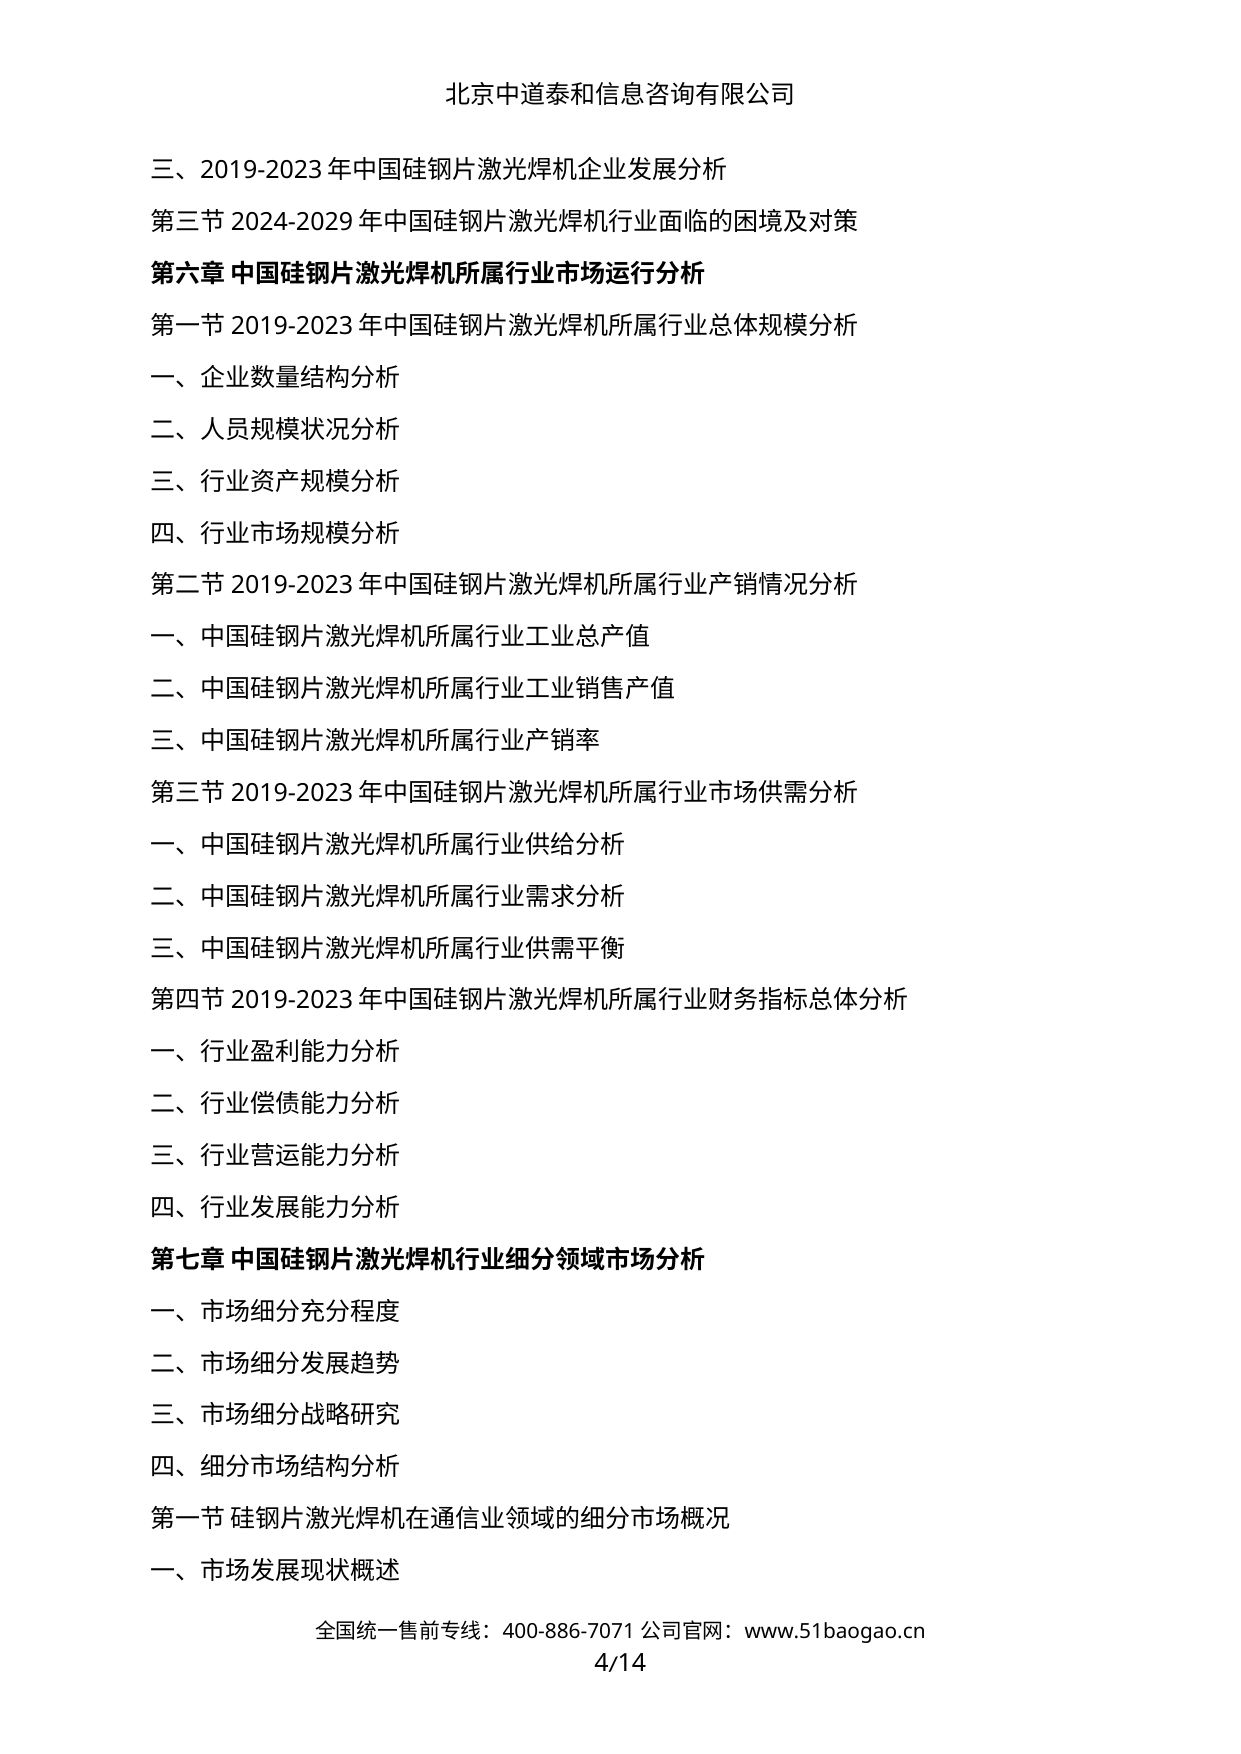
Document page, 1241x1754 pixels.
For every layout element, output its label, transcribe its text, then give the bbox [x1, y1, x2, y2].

text 第三节 2024-2029年中国硅钢片激光焊机行业面临的困境及对策 [150, 202, 1090, 238]
text 四、细分市场结构分析 [150, 1447, 1090, 1483]
text 第六章 中国硅钢片激光焊机所属行业市场运行分析 [150, 254, 1090, 290]
text 一、中国硅钢片激光焊机所属行业供给分析 [150, 824, 1090, 861]
text 三、中国硅钢片激光焊机所属行业供需平衡 [150, 928, 1090, 964]
text 三、行业营运能力分析 [150, 1136, 1090, 1172]
text 二、行业偿债能力分析 [150, 1084, 1090, 1120]
text 一、企业数量结构分析 [150, 357, 1090, 394]
text 第三节 2019-2023年中国硅钢片激光焊机所属行业市场供需分析 [150, 772, 1090, 809]
text 二、人员规模状况分析 [150, 409, 1090, 446]
text 四、行业发展能力分析 [150, 1187, 1090, 1224]
text 二、中国硅钢片激光焊机所属行业需求分析 [150, 876, 1090, 912]
text 二、中国硅钢片激光焊机所属行业工业销售产值 [150, 669, 1090, 705]
text 一、行业盈利能力分析 [150, 1032, 1090, 1068]
text 第一节 2019-2023年中国硅钢片激光焊机所属行业总体规模分析 [150, 306, 1090, 342]
text 一、中国硅钢片激光焊机所属行业工业总产值 [150, 617, 1090, 653]
text 三、中国硅钢片激光焊机所属行业产销率 [150, 721, 1090, 757]
text 第一节 硅钢片激光焊机在通信业领域的细分市场概况 [150, 1499, 1090, 1535]
text 三、市场细分战略研究 [150, 1395, 1090, 1431]
text 一、市场发展现状概述 [150, 1551, 1090, 1587]
text 二、市场细分发展趋势 [150, 1343, 1090, 1379]
text 第七章 中国硅钢片激光焊机行业细分领域市场分析 [150, 1239, 1090, 1276]
text 第四节 2019-2023年中国硅钢片激光焊机所属行业财务指标总体分析 [150, 980, 1090, 1016]
text 四、行业市场规模分析 [150, 513, 1090, 549]
text 三、2019-2023年中国硅钢片激光焊机企业发展分析 [150, 150, 1090, 186]
text 第二节 2019-2023年中国硅钢片激光焊机所属行业产销情况分析 [150, 565, 1090, 601]
text 一、市场细分充分程度 [150, 1291, 1090, 1327]
text 三、行业资产规模分析 [150, 461, 1090, 497]
